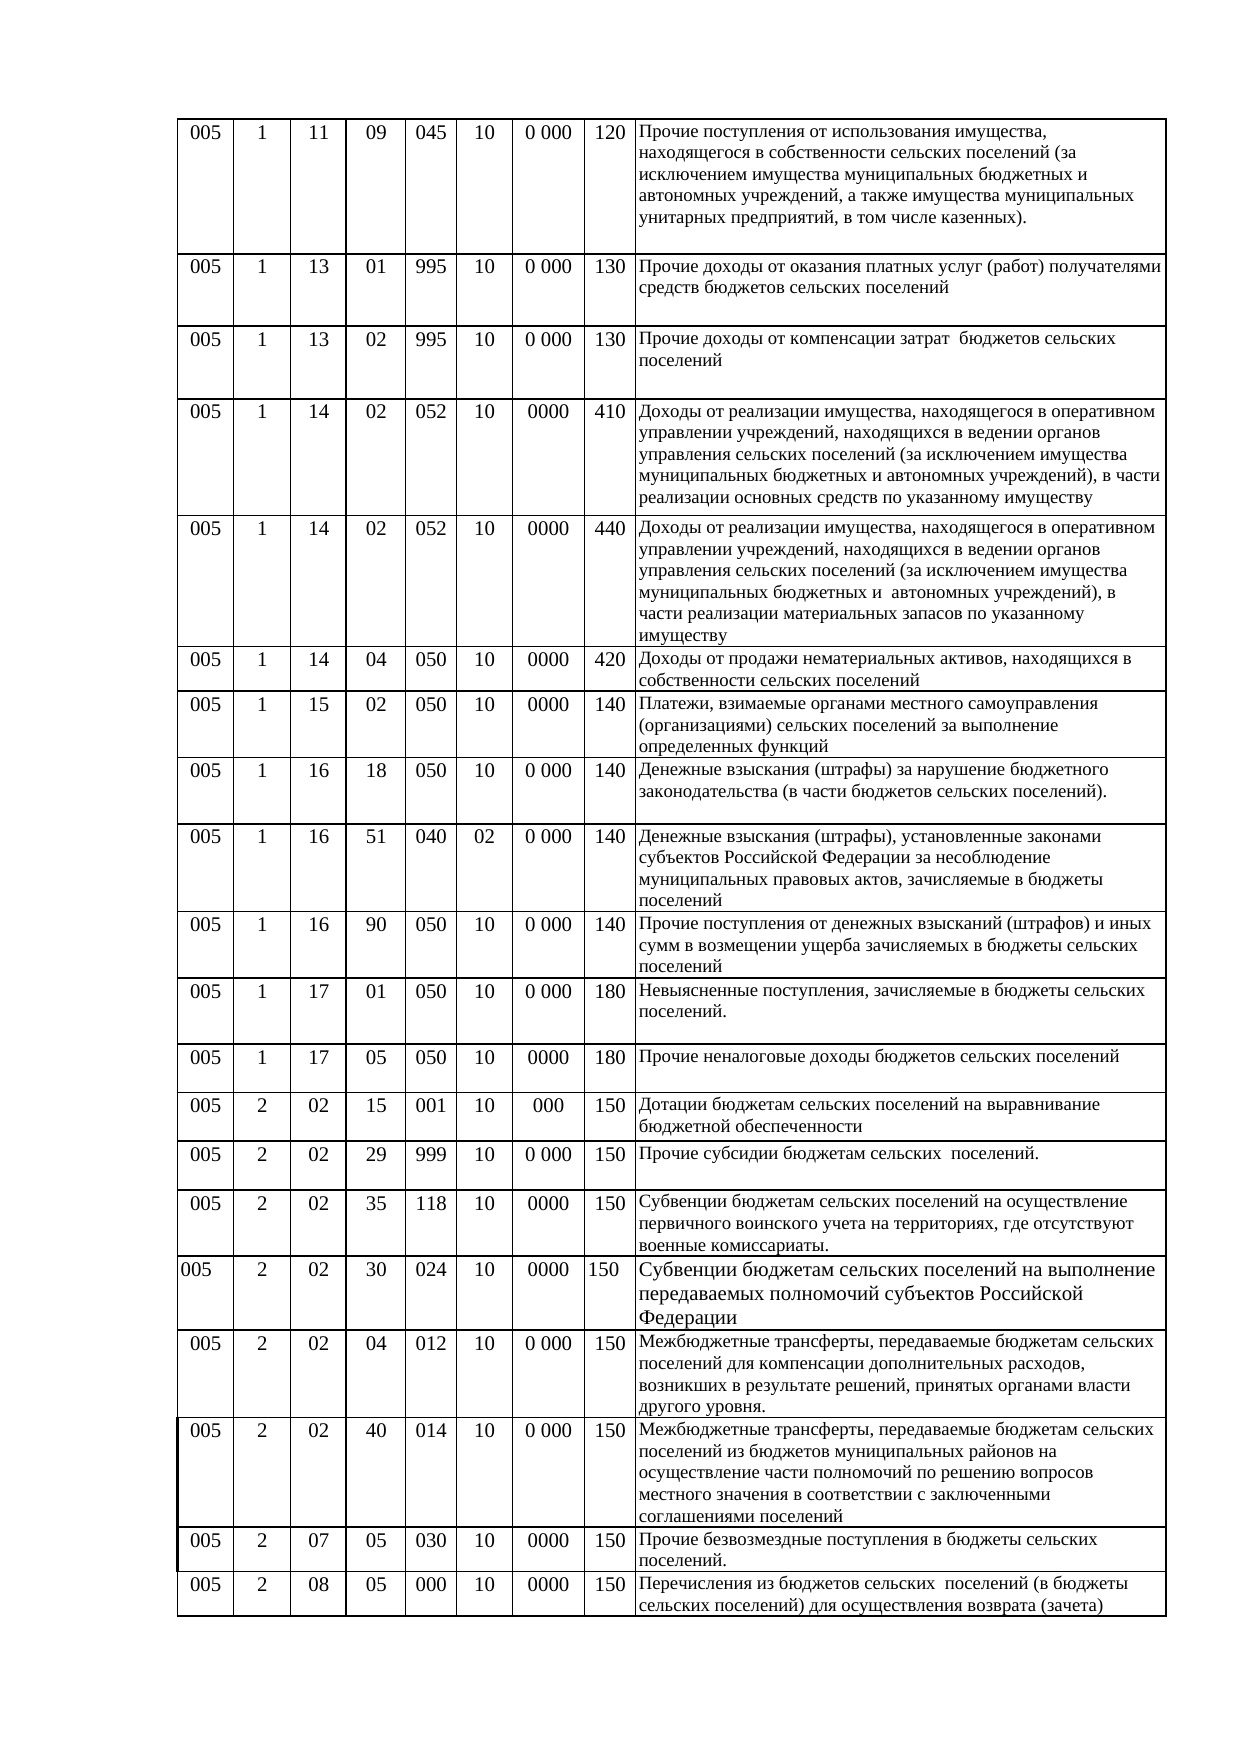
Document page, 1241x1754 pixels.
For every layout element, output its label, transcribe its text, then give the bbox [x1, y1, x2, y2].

table_cell 08 [291, 1572, 345, 1615]
table_cell 05 [347, 1528, 405, 1571]
table_cell 01 [347, 255, 405, 325]
table_cell 0 000 [513, 912, 584, 977]
table_cell 995 [406, 255, 456, 325]
table_cell 410 [585, 400, 635, 514]
table_cell 09 [347, 120, 405, 253]
table_cell 005 [178, 1093, 233, 1140]
table_cell 0000 [513, 1572, 584, 1615]
table_cell 024 [406, 1257, 456, 1329]
table_cell 02 [291, 1331, 345, 1417]
table_cell 10 [457, 1418, 512, 1526]
table_cell Денежные взыскания (штрафы), установленные законами субъектов Российской Федерации за несоблюдение муниципальных правовых актов, зачисляемые в бюджеты поселений [636, 825, 1165, 911]
table_cell 0000 [513, 692, 584, 757]
table_cell 14 [291, 400, 345, 514]
table_cell 0 000 [513, 327, 584, 398]
table_cell 02 [291, 1093, 345, 1140]
table_cell 2 [234, 1191, 290, 1255]
table_cell 005 [178, 1142, 233, 1189]
table_cell 17 [291, 979, 345, 1043]
table_cell 0 000 [513, 758, 584, 823]
table_cell 0 000 [513, 1142, 584, 1189]
table_cell 10 [457, 516, 512, 646]
table_cell 052 [406, 516, 456, 646]
table_cell Прочие поступления от денежных взысканий (штрафов) и иных сумм в возмещении ущерба зачисляемых в бюджеты сельских поселений [636, 912, 1165, 977]
table_cell 1 [234, 979, 290, 1043]
table_cell Прочие субсидии бюджетам сельских поселений. [636, 1142, 1165, 1189]
table_cell 02 [347, 516, 405, 646]
table_cell Межбюджетные трансферты, передаваемые бюджетам сельских поселений из бюджетов муниципальных районов на осуществление части полномочий по решению вопросов местного значения в соответствии с заключенными соглашениями поселений [636, 1418, 1165, 1526]
table_cell 10 [457, 979, 512, 1043]
table_cell Прочие безвозмездные поступления в бюджеты сельских поселений. [636, 1528, 1165, 1571]
table_cell 02 [347, 400, 405, 514]
table_cell 014 [406, 1418, 456, 1526]
table_cell 2 [234, 1572, 290, 1615]
table_cell 16 [291, 758, 345, 823]
table_cell 050 [406, 1045, 456, 1092]
table_cell 10 [457, 1528, 512, 1571]
table_cell 050 [406, 647, 456, 690]
table_cell 140 [585, 758, 635, 823]
table_cell Денежные взыскания (штрафы) за нарушение бюджетного законодательства (в части бюджетов сельских поселений). [636, 758, 1165, 823]
table_cell 005 [178, 255, 233, 325]
table_cell 140 [585, 692, 635, 757]
table_cell 16 [291, 825, 345, 911]
table_cell 050 [406, 758, 456, 823]
table_cell 420 [585, 647, 635, 690]
table_cell 15 [347, 1093, 405, 1140]
table_cell 005 [178, 979, 233, 1043]
table_cell 1 [234, 647, 290, 690]
table_cell Прочие поступления от использования имущества, находящегося в собственности сельских поселений (за исключением имущества муниципальных бюджетных и автономных учреждений, а также имущества муниципальных унитарных предприятий, в том числе казенных). [636, 120, 1165, 253]
table_cell 10 [457, 758, 512, 823]
table_cell 2 [234, 1331, 290, 1417]
table_cell 995 [406, 327, 456, 398]
table_cell 005 [178, 400, 233, 514]
table_cell 10 [457, 1045, 512, 1092]
table_cell 1 [234, 327, 290, 398]
table_cell 130 [585, 327, 635, 398]
table_cell 02 [347, 327, 405, 398]
table_cell 180 [585, 979, 635, 1043]
table_cell 1 [234, 120, 290, 253]
table_cell 005 [178, 692, 233, 757]
table_cell Доходы от реализации имущества, находящегося в оперативном управлении учреждений, находящихся в ведении органов управления сельских поселений (за исключением имущества муниципальных бюджетных и автономных учреждений), в части реализации материальных запасов по указанному имуществу [636, 516, 1165, 646]
table_cell 14 [291, 647, 345, 690]
table_cell 012 [406, 1331, 456, 1417]
table_cell 140 [585, 825, 635, 911]
table_cell 02 [291, 1257, 345, 1329]
table_cell 150 [585, 1528, 635, 1571]
table_cell 150 [585, 1572, 635, 1615]
table_cell 0000 [513, 1191, 584, 1255]
table_cell 05 [347, 1572, 405, 1615]
table_cell 10 [457, 1142, 512, 1189]
table_cell 005 [178, 758, 233, 823]
table_cell 030 [406, 1528, 456, 1571]
table_cell 11 [291, 120, 345, 253]
table_cell 2 [234, 1142, 290, 1189]
table_cell 0 000 [513, 1418, 584, 1526]
table_cell Платежи, взимаемые органами местного самоуправления (организациями) сельских поселений за выполнение определенных функций [636, 692, 1165, 757]
table_cell 0000 [513, 400, 584, 514]
table_cell 005 [178, 516, 233, 646]
table_cell Дотации бюджетам сельских поселений на выравнивание бюджетной обеспеченности [636, 1093, 1165, 1140]
table_cell 180 [585, 1045, 635, 1092]
table_cell 1 [234, 400, 290, 514]
table_cell 1 [234, 1045, 290, 1092]
table_cell 005 [178, 912, 233, 977]
table_cell Прочие доходы от компенсации затрат бюджетов сельских поселений [636, 327, 1165, 398]
table_cell 1 [234, 758, 290, 823]
table_cell 04 [347, 1331, 405, 1417]
table_cell 999 [406, 1142, 456, 1189]
table_cell 1 [234, 912, 290, 977]
table_cell 0 000 [513, 979, 584, 1043]
table_cell Невыясненные поступления, зачисляемые в бюджеты сельских поселений. [636, 979, 1165, 1043]
table_cell Прочие неналоговые доходы бюджетов сельских поселений [636, 1045, 1165, 1092]
table_cell 050 [406, 979, 456, 1043]
table_cell 02 [291, 1142, 345, 1189]
table_cell 35 [347, 1191, 405, 1255]
table_cell 17 [291, 1045, 345, 1092]
table_cell 10 [457, 912, 512, 977]
table_cell 000 [513, 1093, 584, 1140]
table_cell 29 [347, 1142, 405, 1189]
table_cell Доходы от реализации имущества, находящегося в оперативном управлении учреждений, находящихся в ведении органов управления сельских поселений (за исключением имущества муниципальных бюджетных и автономных учреждений), в части реализации основных средств по указанному имуществу [636, 400, 1165, 514]
table_cell 040 [406, 825, 456, 911]
table_cell 07 [291, 1528, 345, 1571]
table_cell 2 [234, 1257, 290, 1329]
table_cell 10 [457, 120, 512, 253]
table_cell 120 [585, 120, 635, 253]
table_cell 045 [406, 120, 456, 253]
table_cell 1 [234, 516, 290, 646]
table_cell Прочие доходы от оказания платных услуг (работ) получателями средств бюджетов сельских поселений [636, 255, 1165, 325]
table_cell 050 [406, 912, 456, 977]
table_cell 005 [178, 1572, 233, 1615]
table_cell 005 [178, 1045, 233, 1092]
table_cell 005 [178, 327, 233, 398]
table_cell Субвенции бюджетам сельских поселений на выполнение передаваемых полномочий субъектов Российской Федерации [636, 1257, 1165, 1329]
table_cell 40 [347, 1418, 405, 1526]
table_cell 150 [585, 1191, 635, 1255]
table_cell 005 [178, 825, 233, 911]
table_cell 30 [347, 1257, 405, 1329]
table_cell 1 [234, 692, 290, 757]
table_cell 02 [457, 825, 512, 911]
table_cell 150 [585, 1142, 635, 1189]
table_cell 001 [406, 1093, 456, 1140]
table_cell 15 [291, 692, 345, 757]
table_cell 150 [585, 1093, 635, 1140]
table_cell 10 [457, 327, 512, 398]
table_cell 0000 [513, 1257, 584, 1329]
table_cell 0000 [513, 516, 584, 646]
table_cell 050 [406, 692, 456, 757]
table_cell 440 [585, 516, 635, 646]
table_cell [636, 1572, 1165, 1615]
table_cell 16 [291, 912, 345, 977]
table_cell 10 [457, 1331, 512, 1417]
table_cell 000 [406, 1572, 456, 1615]
table_cell 02 [291, 1191, 345, 1255]
table_cell 005 [178, 1257, 233, 1329]
table_cell 005 [179, 1418, 233, 1526]
table_cell 0 000 [513, 1331, 584, 1417]
table_cell 02 [347, 692, 405, 757]
table_cell Доходы от продажи нематериальных активов, находящихся в собственности сельских поселений [636, 647, 1165, 690]
table_cell 90 [347, 912, 405, 977]
table_cell 0000 [513, 647, 584, 690]
table_cell Межбюджетные трансферты, передаваемые бюджетам сельских поселений для компенсации дополнительных расходов, возникших в результате решений, принятых органами власти другого уровня. [636, 1331, 1165, 1417]
table_cell 10 [457, 1093, 512, 1140]
table_cell 01 [347, 979, 405, 1043]
table_cell 150 [585, 1257, 635, 1329]
table_cell Субвенции бюджетам сельских поселений на осуществление первичного воинского учета на территориях, где отсутствуют военные комиссариаты. [636, 1191, 1165, 1255]
table_cell 04 [347, 647, 405, 690]
table_cell 0 000 [513, 825, 584, 911]
table_cell 18 [347, 758, 405, 823]
table_cell 1 [234, 825, 290, 911]
table_cell 005 [178, 647, 233, 690]
table_cell 2 [234, 1528, 290, 1571]
table_cell 51 [347, 825, 405, 911]
table_cell 10 [457, 1257, 512, 1329]
table_cell 005 [178, 1331, 233, 1417]
table_cell 10 [457, 647, 512, 690]
table_cell 2 [234, 1418, 290, 1526]
table_cell 05 [347, 1045, 405, 1092]
table_cell 1 [234, 255, 290, 325]
table_cell 052 [406, 400, 456, 514]
table_cell 0000 [513, 1528, 584, 1571]
table_cell 140 [585, 912, 635, 977]
table_cell 118 [406, 1191, 456, 1255]
table_cell 150 [585, 1331, 635, 1417]
table_cell 130 [585, 255, 635, 325]
table_cell 10 [457, 400, 512, 514]
table_cell 10 [457, 1572, 512, 1615]
table_cell 10 [457, 1191, 512, 1255]
table_cell 02 [291, 1418, 345, 1526]
table_cell 2 [234, 1093, 290, 1140]
table_cell 14 [291, 516, 345, 646]
table_cell 10 [457, 692, 512, 757]
table_cell 150 [585, 1418, 635, 1526]
table_cell 005 [178, 120, 233, 253]
table_cell 005 [178, 1191, 233, 1255]
table_cell 13 [291, 255, 345, 325]
table_cell 005 [179, 1528, 233, 1571]
table_cell 0000 [513, 1045, 584, 1092]
table_cell 13 [291, 327, 345, 398]
table_cell 0 000 [513, 120, 584, 253]
table_cell 10 [457, 255, 512, 325]
table_cell 0 000 [513, 255, 584, 325]
